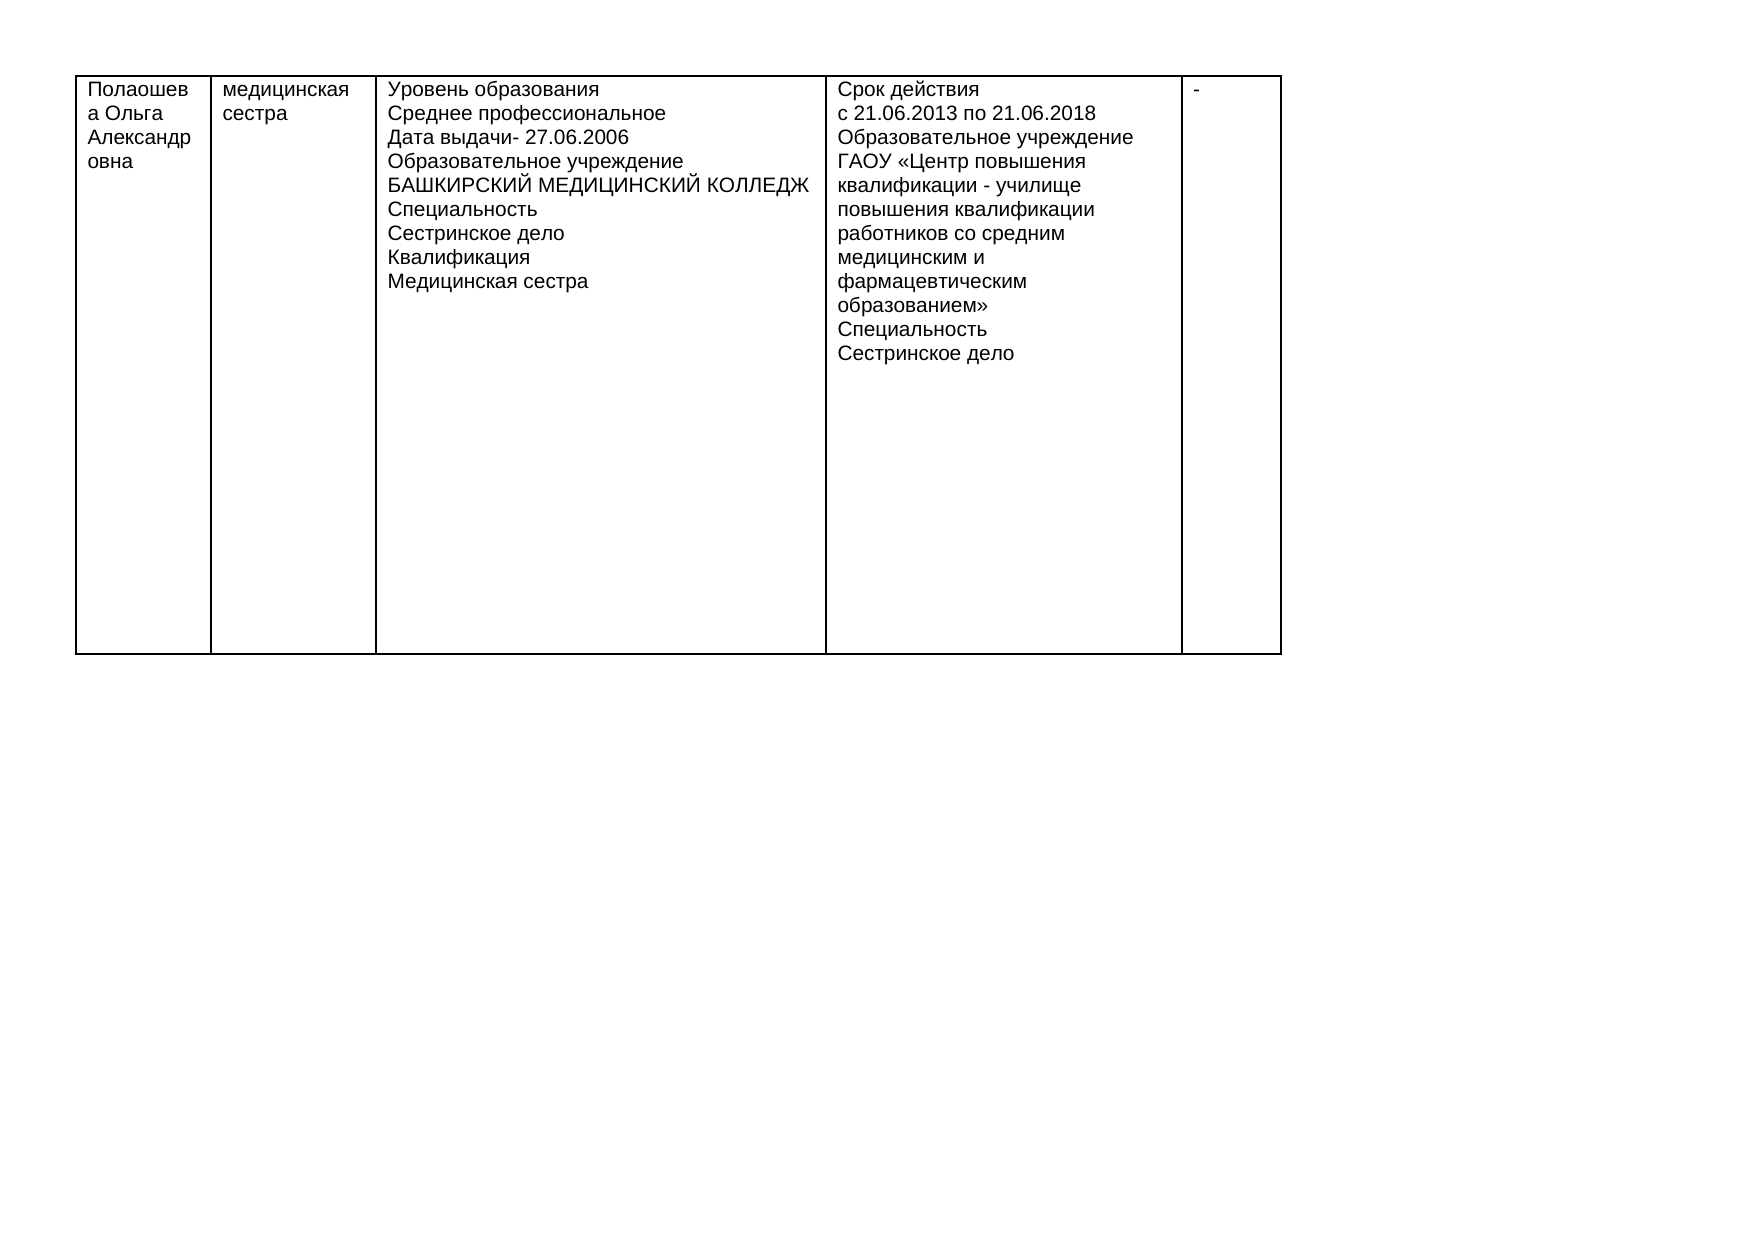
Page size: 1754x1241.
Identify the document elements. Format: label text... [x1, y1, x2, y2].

table_cell - [1183, 77, 1280, 652]
table_cell Срок действия с 21.06.2013 по 21.06.2018 Образовательное учреждение ГАОУ «Центр повышения квалификации - училище повышения квалификации работников со средним медицинским и фармацевтическим образованием» Специальность Сестринское дело [827, 77, 1181, 652]
table_cell Уровень образования Среднее профессиональное Дата выдачи- 27.06.2006 Образовательное учреждение БАШКИРСКИЙ МЕДИЦИНСКИЙ КОЛЛЕДЖ Специальность Сестринское дело Квалификация Медицинская сестра [377, 77, 825, 652]
table_cell медицинская сестра [212, 77, 375, 652]
table_cell Полаошева Ольга Александровна [77, 77, 210, 652]
